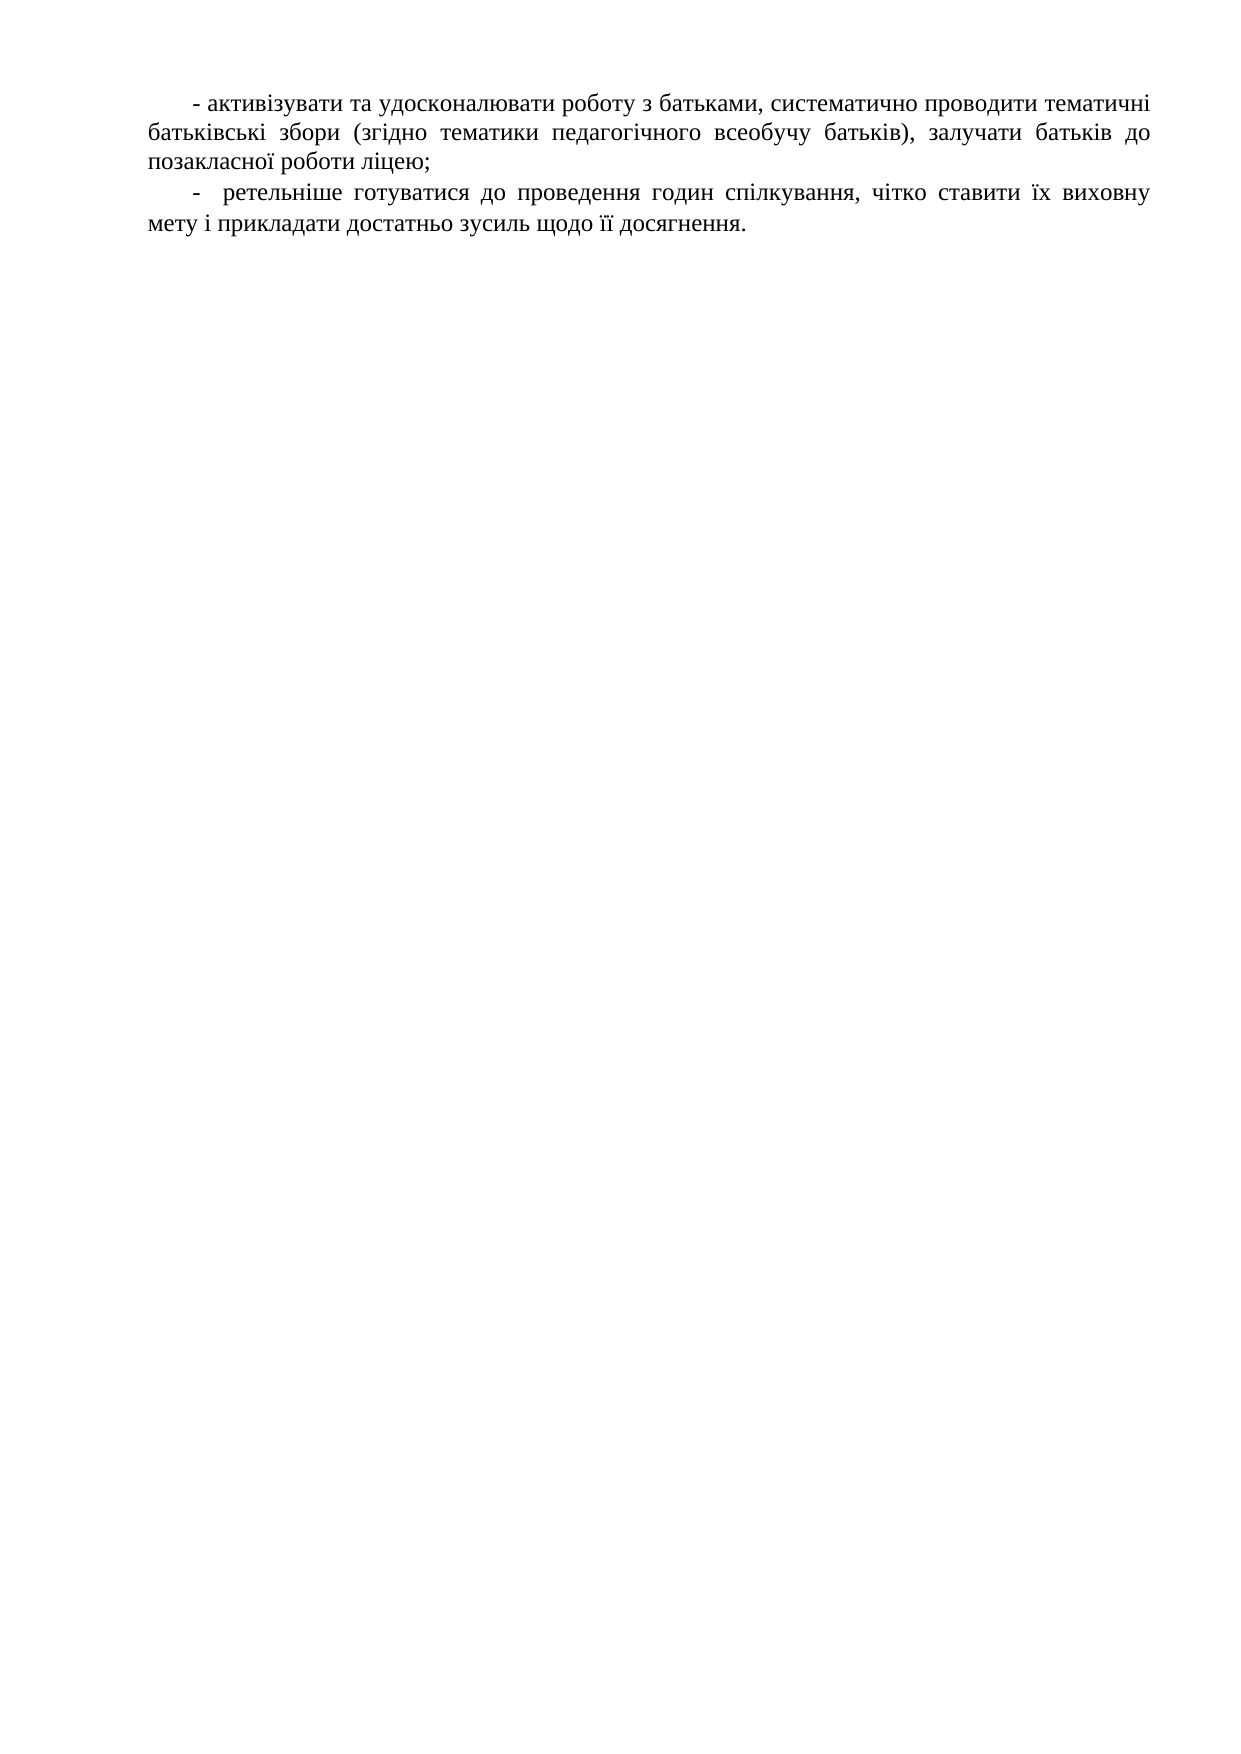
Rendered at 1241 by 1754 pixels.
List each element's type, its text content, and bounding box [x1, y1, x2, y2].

text - активізувати та удосконалювати роботу з батьками, систематично проводити тематичні батьківські збори (згідно тематики педагогічного всеобучу батьків), залучати батьків до позакласної роботи ліцею; [148, 88, 1152, 175]
text - ретельніше готуватися до проведення годин спілкування, чітко ставити їх виховну мету і прикладати достатньо зусиль щодо її досягнення. [148, 175, 1152, 237]
